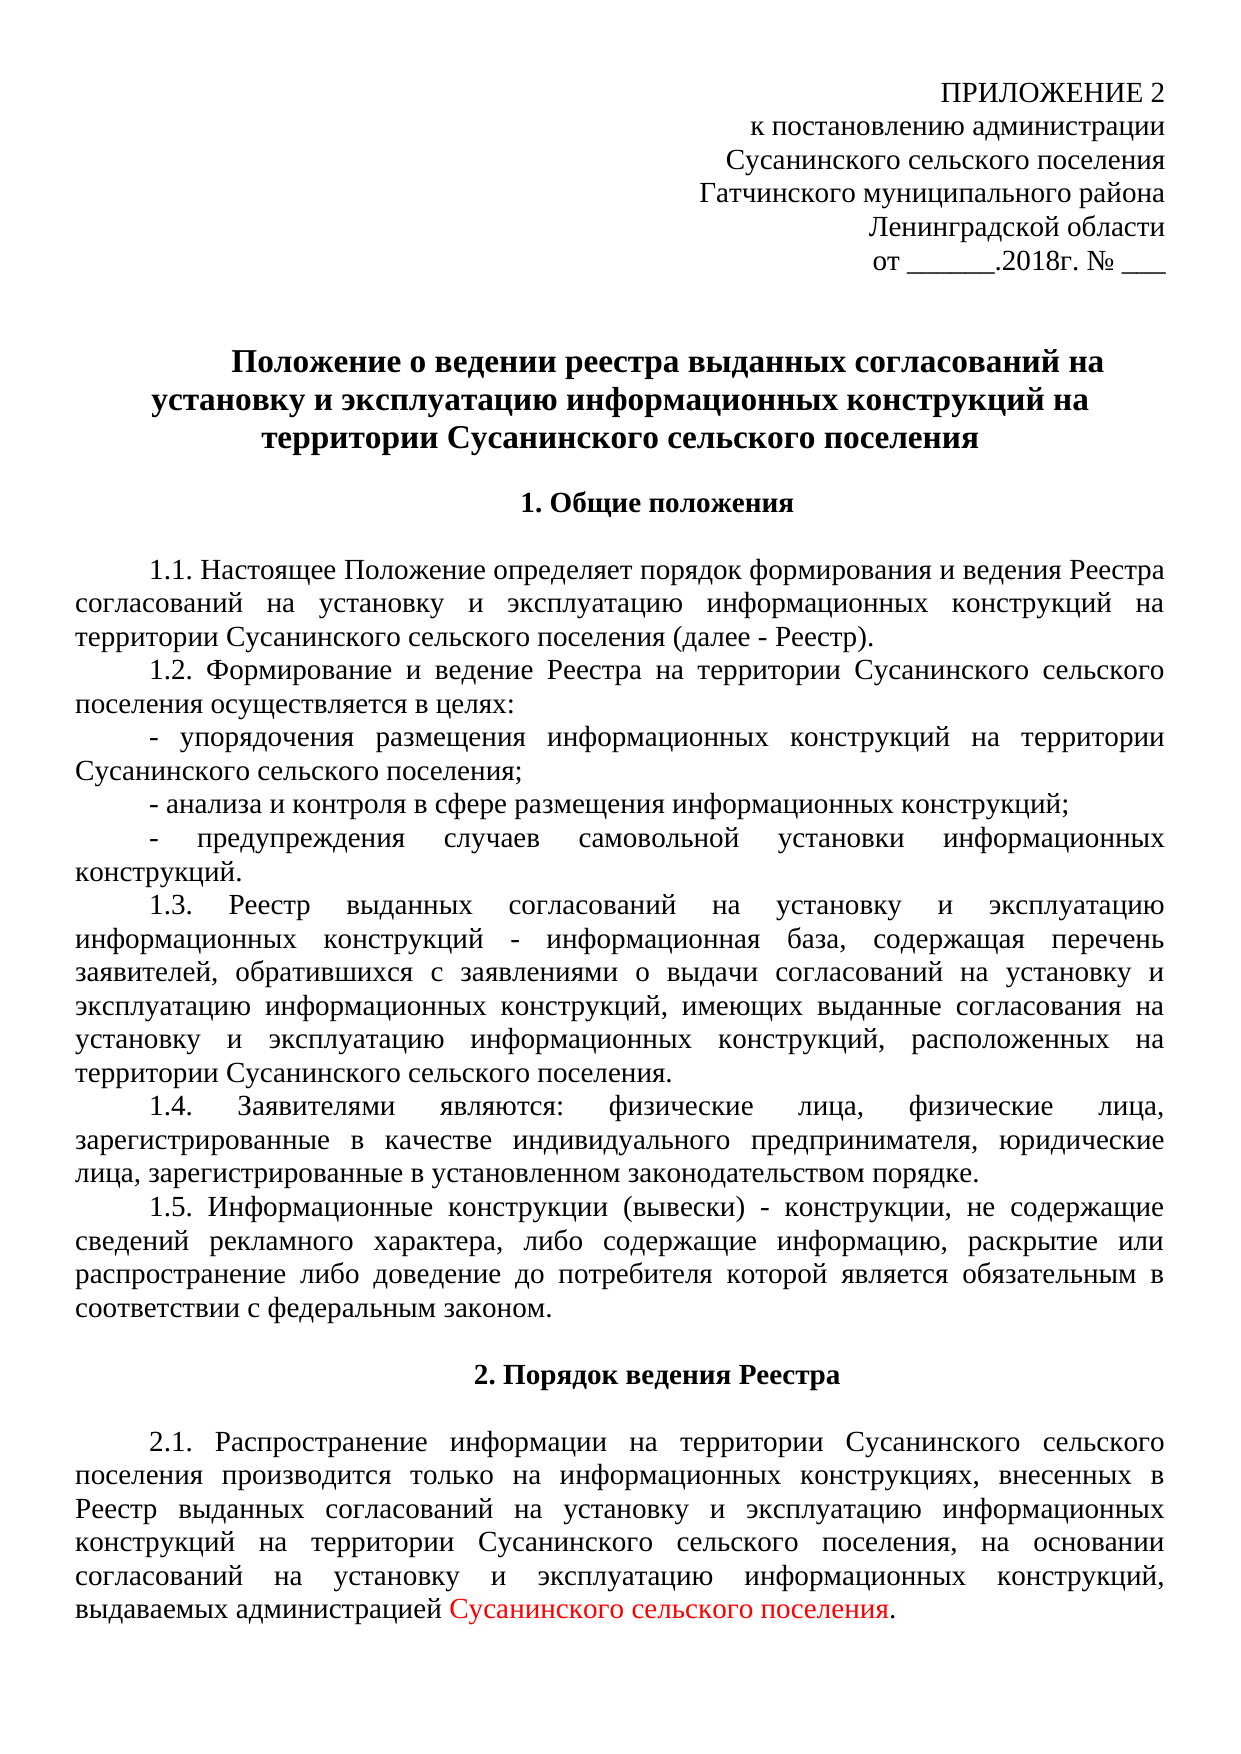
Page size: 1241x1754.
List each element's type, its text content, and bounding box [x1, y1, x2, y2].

text Сусанинского сельского поселения [591, 142, 1165, 176]
text 2. Порядок ведения Реестра [75, 1357, 1165, 1390]
text - предупреждения случаев самовольной установки информационных конструкций. [75, 820, 1165, 887]
text 1. Общие положения [75, 485, 1165, 518]
text 1.5. Информационные конструкции (вывески) - конструкции, не содержащие сведений рекламного характера, либо содержащие информацию, раскрытие или распространение либо доведение до потребителя которой является обязательным в соответствии с федеральным законом. [75, 1189, 1165, 1323]
text к постановлению администрации [591, 108, 1165, 142]
text 1.3. Реестр выданных согласований на установку и эксплуатацию информационных конструкций - информационная база, содержащая перечень заявителей, обратившихся с заявлениями о выдачи согласований на установку и эксплуатацию информационных конструкций, имеющих выданные согласования на установку и эксплуатацию информационных конструкций, расположенных на территории Сусанинского сельского поселения. [75, 887, 1165, 1088]
text 1.1. Настоящее Положение определяет порядок формирования и ведения Реестра согласований на установку и эксплуатацию информационных конструкций на территории Сусанинского сельского поселения (далее - Реестр). [75, 552, 1165, 652]
text Ленинградской области [591, 209, 1165, 243]
text от ______.2018г. № ___ [591, 243, 1165, 276]
text Положение о ведении реестра выданных согласований на установку и эксплуатацию информационных конструкций на территории Сусанинского сельского поселения [75, 341, 1165, 456]
text 1.4. Заявителями являются: физические лица, физические лица, зарегистрированные в качестве индивидуального предпринимателя, юридические лица, зарегистрированные в установленном законодательством порядке. [75, 1088, 1165, 1189]
text 1.2. Формирование и ведение Реестра на территории Сусанинского сельского поселения осуществляется в целях: [75, 652, 1165, 719]
text 2.1. Распространение информации на территории Сусанинского сельского поселения производится только на информационных конструкциях, внесенных в Реестр выданных согласований на установку и эксплуатацию информационных конструкций на территории Сусанинского сельского поселения, на основании согласований на установку и эксплуатацию информационных конструкций, выдаваемых администрацией Сусанинского сельского поселения. [75, 1424, 1165, 1625]
text Гатчинского муниципального района [591, 176, 1165, 209]
text - упорядочения размещения информационных конструкций на территории Сусанинского сельского поселения; [75, 719, 1165, 787]
text ПРИЛОЖЕНИЕ 2 [591, 75, 1165, 108]
text - анализа и контроля в сфере размещения информационных конструкций; [75, 787, 1165, 820]
